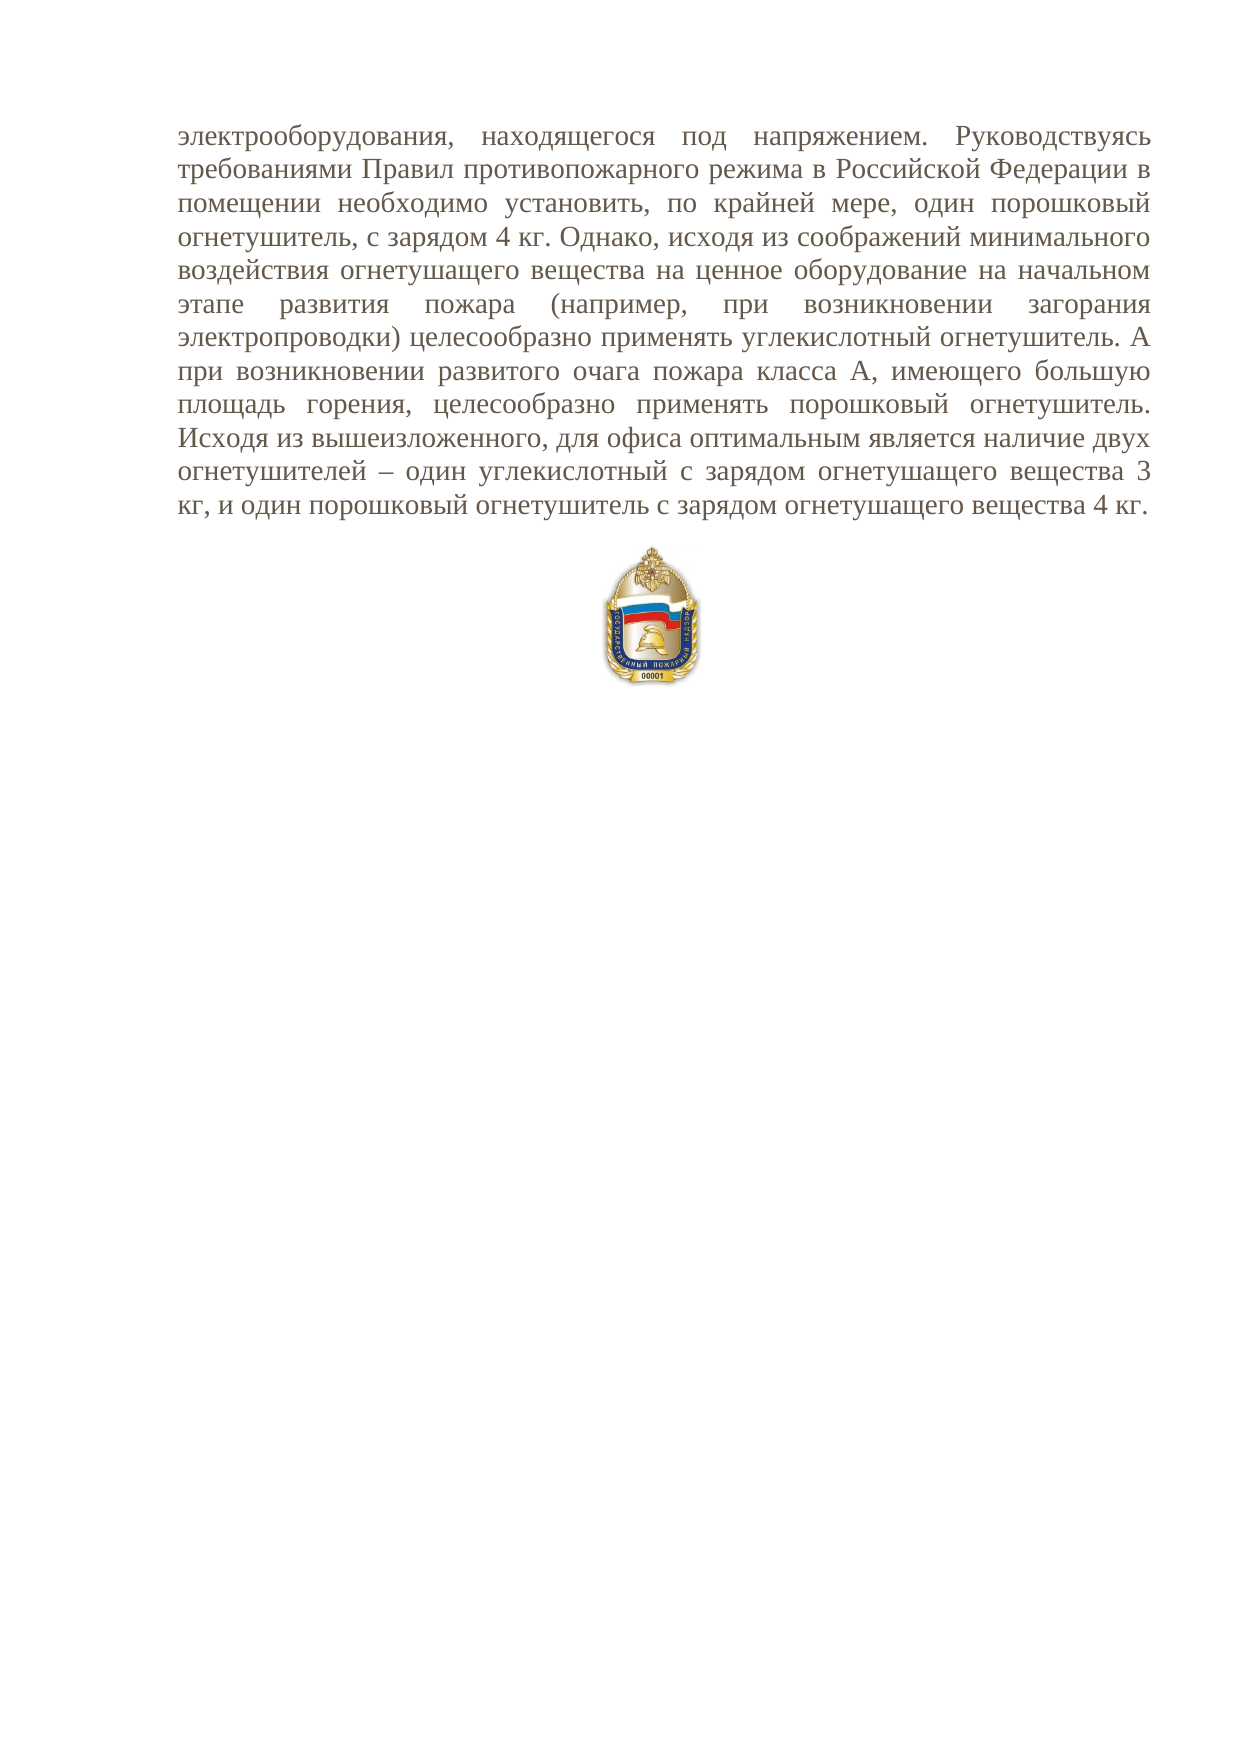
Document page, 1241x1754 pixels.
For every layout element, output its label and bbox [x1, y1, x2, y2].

text [177, 118, 1152, 521]
picture [601, 546, 702, 687]
